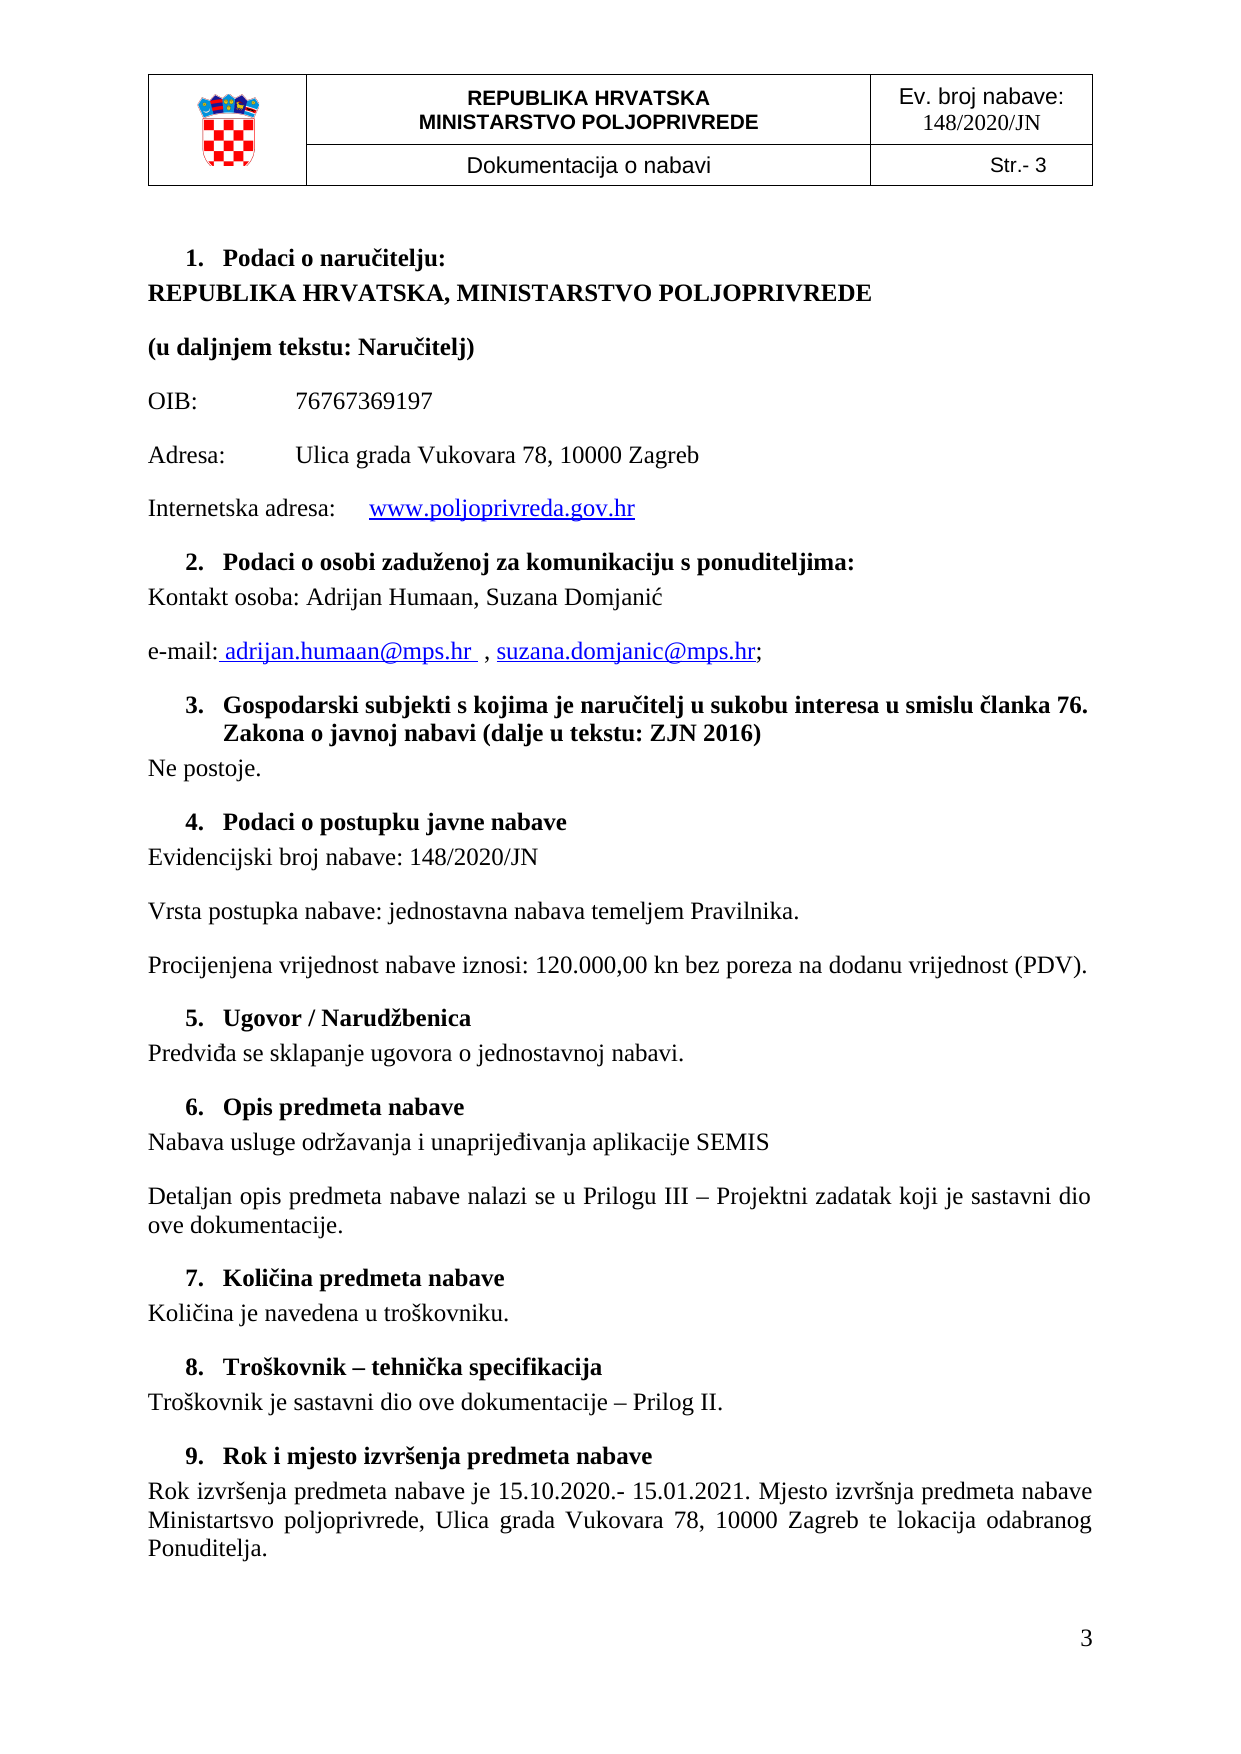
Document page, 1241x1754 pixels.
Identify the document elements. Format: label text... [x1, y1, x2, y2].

text Kontakt osoba: Adrijan Humaan, Suzana Domjanić [148, 582, 1092, 611]
subtitle Podaci o naručitelju: [185, 243, 1092, 272]
text REPUBLIKA HRVATSKA, MINISTARSTVO POLJOPRIVREDE [148, 278, 1092, 307]
text e-mail: adrijan.humaan@mps.hr , suzana.domjanic@mps.hr; [148, 636, 1099, 665]
subtitle Troškovnik – tehnička specifikacija [185, 1352, 1092, 1381]
text (u daljnjem tekstu: Naručitelj) [148, 332, 1092, 361]
text Adresa: Ulica grada Vukovara 78, 10000 Zagreb [148, 440, 1092, 468]
list Ne postoje. [148, 753, 1092, 782]
text Internetska adresa: www.poljoprivreda.gov.hr [148, 493, 1092, 522]
text OIB: 76767369197 [148, 386, 1092, 415]
subtitle Količina predmeta nabave [185, 1263, 1092, 1292]
text Vrsta postupka nabave: jednostavna nabava temeljem Pravilnika. [148, 896, 1092, 925]
subtitle Gospodarski subjekti s kojima je naručitelj u sukobu interesa u smislu članka 76. Zakona o javnoj nabavi (dalje u tekstu: ZJN 2016) [185, 690, 1092, 747]
text Predviđa se sklapanje ugovora o jednostavnoj nabavi. [148, 1038, 1092, 1067]
subtitle Podaci o postupku javne nabave [185, 807, 1092, 836]
text Evidencijski broj nabave: 148/2020/JN [148, 842, 1092, 871]
text Količina je navedena u troškovniku. [148, 1298, 1092, 1327]
text Detaljan opis predmeta nabave nalazi se u Prilogu III – Projektni zadatak koji je sastavni dio ove dokumentacije. [148, 1181, 1092, 1238]
text Rok izvršenja predmeta nabave je 15.10.2020.- 15.01.2021. Mjesto izvršnja predmeta nabave Ministartsvo poljoprivrede, Ulica grada Vukovara 78, 10000 Zagreb te lokacija odabranog Ponuditelja. [148, 1476, 1092, 1562]
subtitle Opis predmeta nabave [185, 1092, 1092, 1121]
subtitle Ugovor / Narudžbenica [185, 1003, 1092, 1032]
subtitle Rok i mjesto izvršenja predmeta nabave [185, 1441, 1092, 1470]
picture [197, 94, 260, 166]
text Nabava usluge održavanja i unaprijeđivanja aplikacije SEMIS [148, 1127, 1092, 1156]
text Troškovnik je sastavni dio ove dokumentacije – Prilog II. [148, 1387, 1092, 1416]
subtitle Podaci o osobi zaduženoj za komunikaciju s ponuditeljima: [185, 547, 1092, 576]
text Procijenjena vrijednost nabave iznosi: 120.000,00 kn bez poreza na dodanu vrijednost (PDV). [148, 950, 1092, 978]
